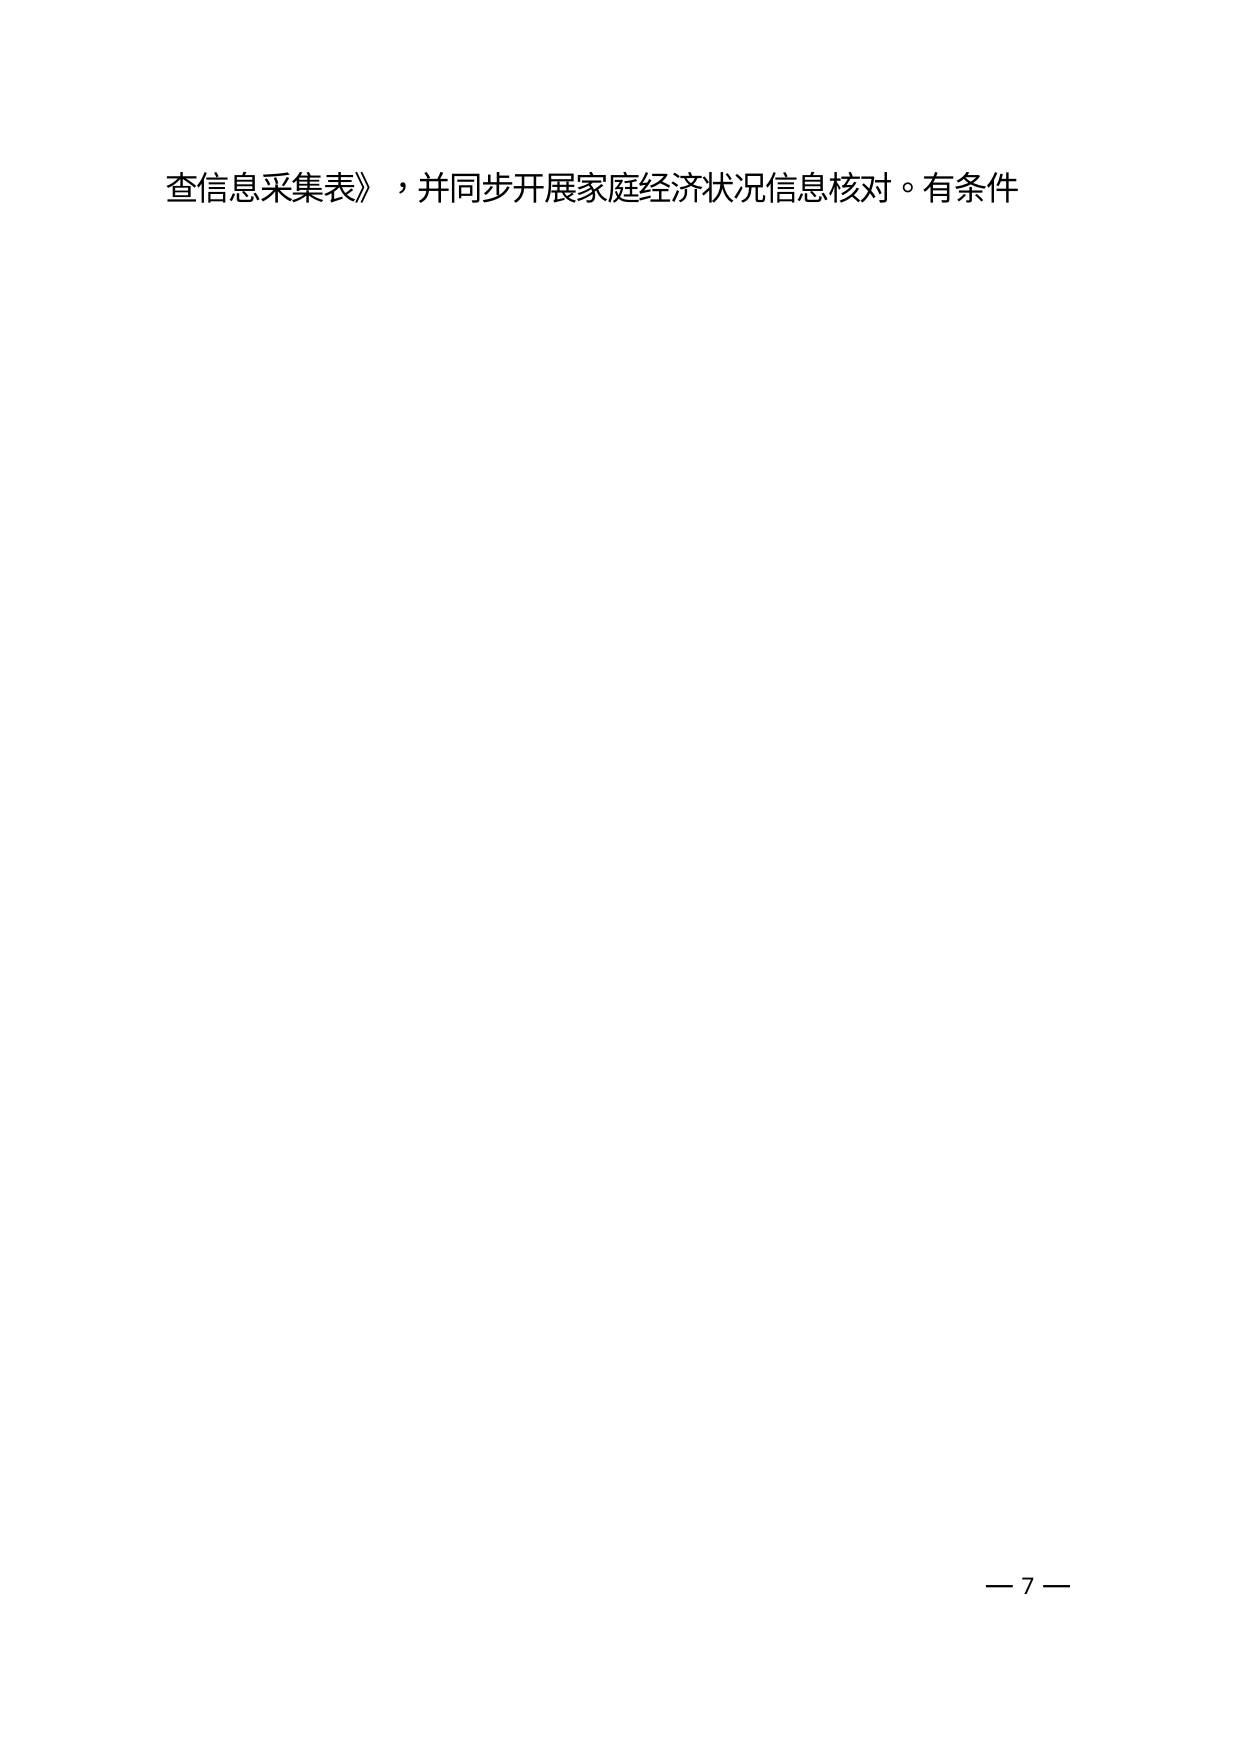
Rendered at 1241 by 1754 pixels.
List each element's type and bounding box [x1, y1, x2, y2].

text [165, 164, 1099, 210]
